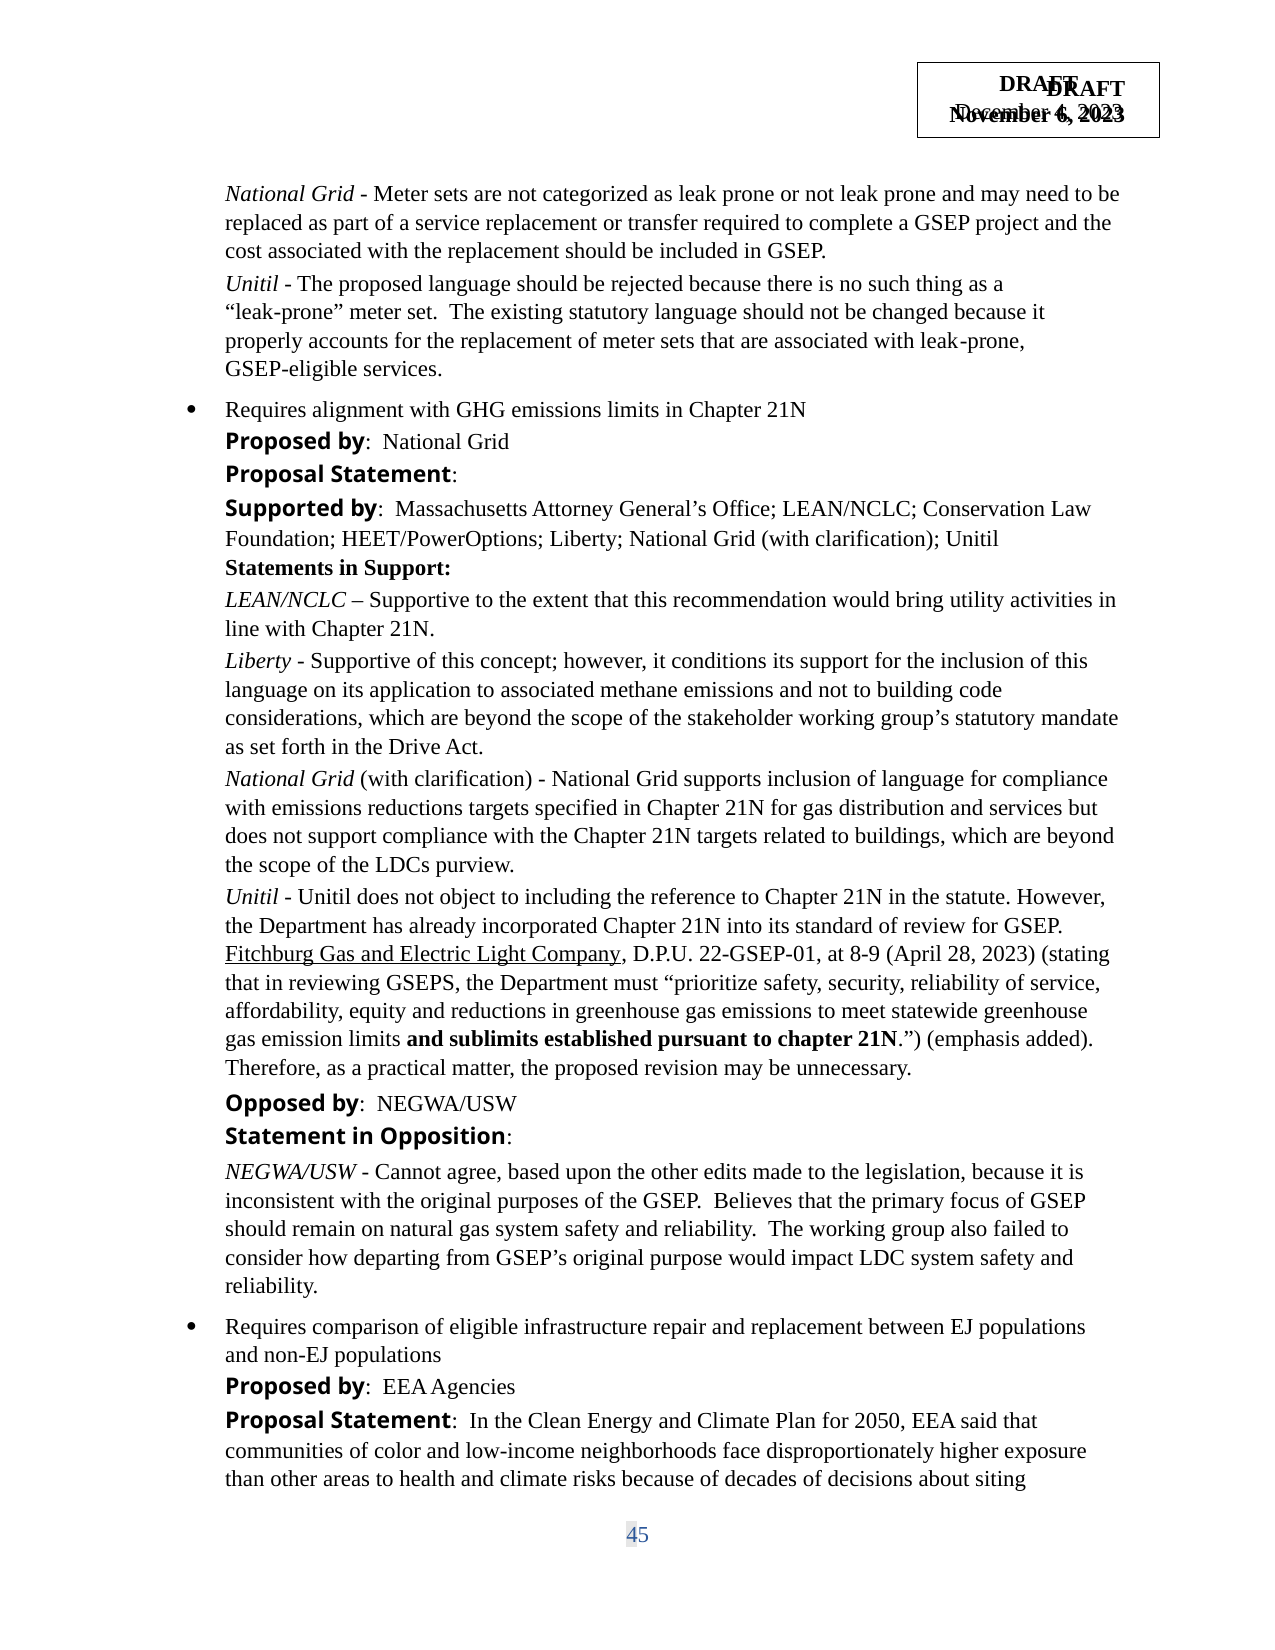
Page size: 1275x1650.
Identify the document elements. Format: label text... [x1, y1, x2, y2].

list Proposed by: EEA Agencies [225, 1370, 1125, 1401]
list National Grid (with clarification) - National Grid supports inclusion of language for compliance with emissions reductions targets specified in Chapter 21N for gas distribution and services but does not support compliance with the Chapter 21N targets related to buildings, which are beyond the scope of the LDCs purview. [225, 765, 1125, 877]
list Supported by: Massachusetts Attorney General’s Office; LEAN/NCLC; Conservation Law Foundation; HEET/PowerOptions; Liberty; National Grid (with clarification); Unitil [225, 492, 1125, 552]
list Proposal Statement: [225, 458, 1125, 489]
list Statements in Support: [225, 554, 1125, 580]
list Liberty - Supportive of this concept; however, it conditions its support for the inclusion of this language on its application to associated methane emissions and not to building code considerations, which are beyond the scope of the stakeholder working group’s statutory mandate as set forth in the Drive Act. [225, 647, 1125, 759]
list NEGWA/USW - Cannot agree, based upon the other edits made to the legislation, because it is inconsistent with the original purposes of the GSEP. Believes that the primary focus of GSEP should remain on natural gas system safety and reliability. The working group also failed to consider how departing from GSEP’s original purpose would impact LDC system safety and reliability. [225, 1158, 1125, 1298]
list Statement in Opposition: [225, 1120, 1125, 1152]
list LEAN/NCLC – Supportive to the extent that this recommendation would bring utility activities in line with Chapter 21N. [225, 586, 1125, 641]
list Unitil - The proposed language should be rejected because there is no such thing as a “leak-prone” meter set. The existing statutory language should not be changed because it properly accounts for the replacement of meter sets that are associated with leak-prone, GSEP-eligible services. [225, 270, 1125, 382]
list National Grid - Meter sets are not categorized as leak prone or not leak prone and may need to be replaced as part of a service replacement or transfer required to complete a GSEP project and the cost associated with the replacement should be included in GSEP. [225, 180, 1125, 264]
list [225, 1403, 1125, 1492]
list Requires alignment with GHG emissions limits in Chapter 21N [187, 396, 1125, 422]
list Proposed by: National Grid [225, 424, 1125, 456]
list Unitil - Unitil does not object to including the reference to Chapter 21N in the statute. However, the Department has already incorporated Chapter 21N into its standard of review for GSEP. Fitchburg Gas and Electric Light Company, D.P.U. 22-GSEP-01, at 8-9 (April 28, 2023) (stating that in reviewing GSEPS, the Department must “prioritize safety, security, reliability of service, affordability, equity and reductions in greenhouse gas emissions to meet statewide greenhouse gas emission limits and sublimits established pursuant to chapter 21N.”) (emphasis added). Therefore, as a practical matter, the proposed revision may be unnecessary. [225, 883, 1125, 1080]
list Requires comparison of eligible infrastructure repair and replacement between EJ populations and non-EJ populations [187, 1313, 1125, 1368]
list Opposed by: NEGWA/USW [225, 1087, 1125, 1118]
